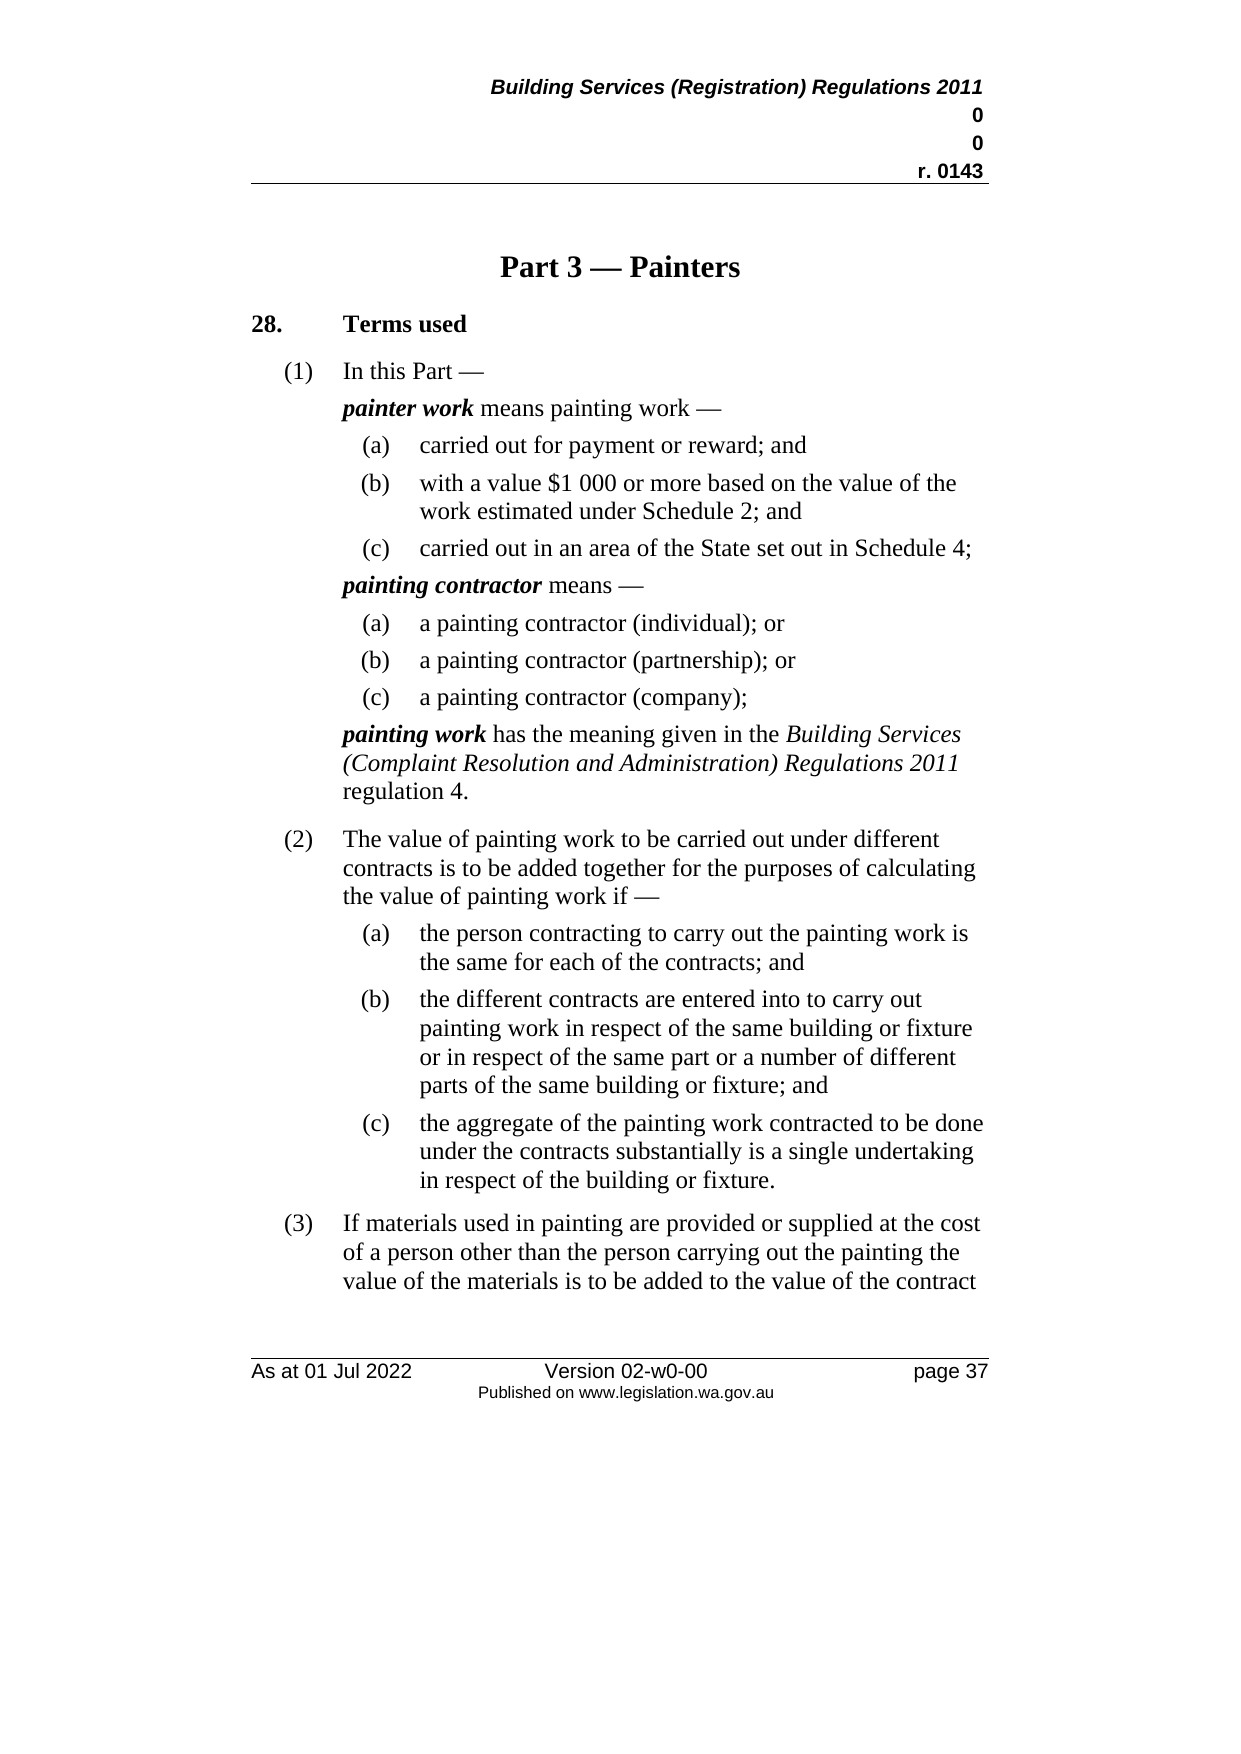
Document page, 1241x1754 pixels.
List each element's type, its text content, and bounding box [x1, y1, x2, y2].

subtitle 28. Terms used [251, 309, 989, 338]
text painter work means painting work — [251, 393, 989, 422]
text (a) a painting contractor (individual); or [251, 608, 989, 636]
subtitle Part 3 — Painters [251, 248, 989, 284]
text (a) the person contracting to carry out the painting work is the same for each of the contracts; and [251, 918, 989, 976]
text (c) the aggregate of the painting work contracted to be done under the contracts substantially is a single undertaking in respect of the building or fixture. [251, 1108, 989, 1194]
text painting work has the meaning given in the Building Services (Complaint Resolution and Administration) Regulations 2011 regulation 4. [251, 719, 989, 805]
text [251, 1208, 989, 1295]
text (b) with a value $1 000 or more based on the value of the work estimated under Schedule 2; and [251, 468, 989, 525]
text (c) a painting contractor (company); [251, 682, 989, 711]
text (c) carried out in an area of the State set out in Schedule 4; [251, 533, 989, 562]
text painting contractor means — [251, 571, 989, 599]
text (2) The value of painting work to be carried out under different contracts is to be added together for the purposes of calculating the value of painting work if — [251, 824, 989, 910]
text (b) the different contracts are entered into to carry out painting work in respect of the same building or fixture or in respect of the same part or a number of different parts of the same building or fixture; and [251, 984, 989, 1099]
text (1) In this Part — [251, 356, 989, 385]
text (b) a painting contractor (partnership); or [251, 645, 989, 673]
text (a) carried out for payment or reward; and [251, 431, 989, 459]
